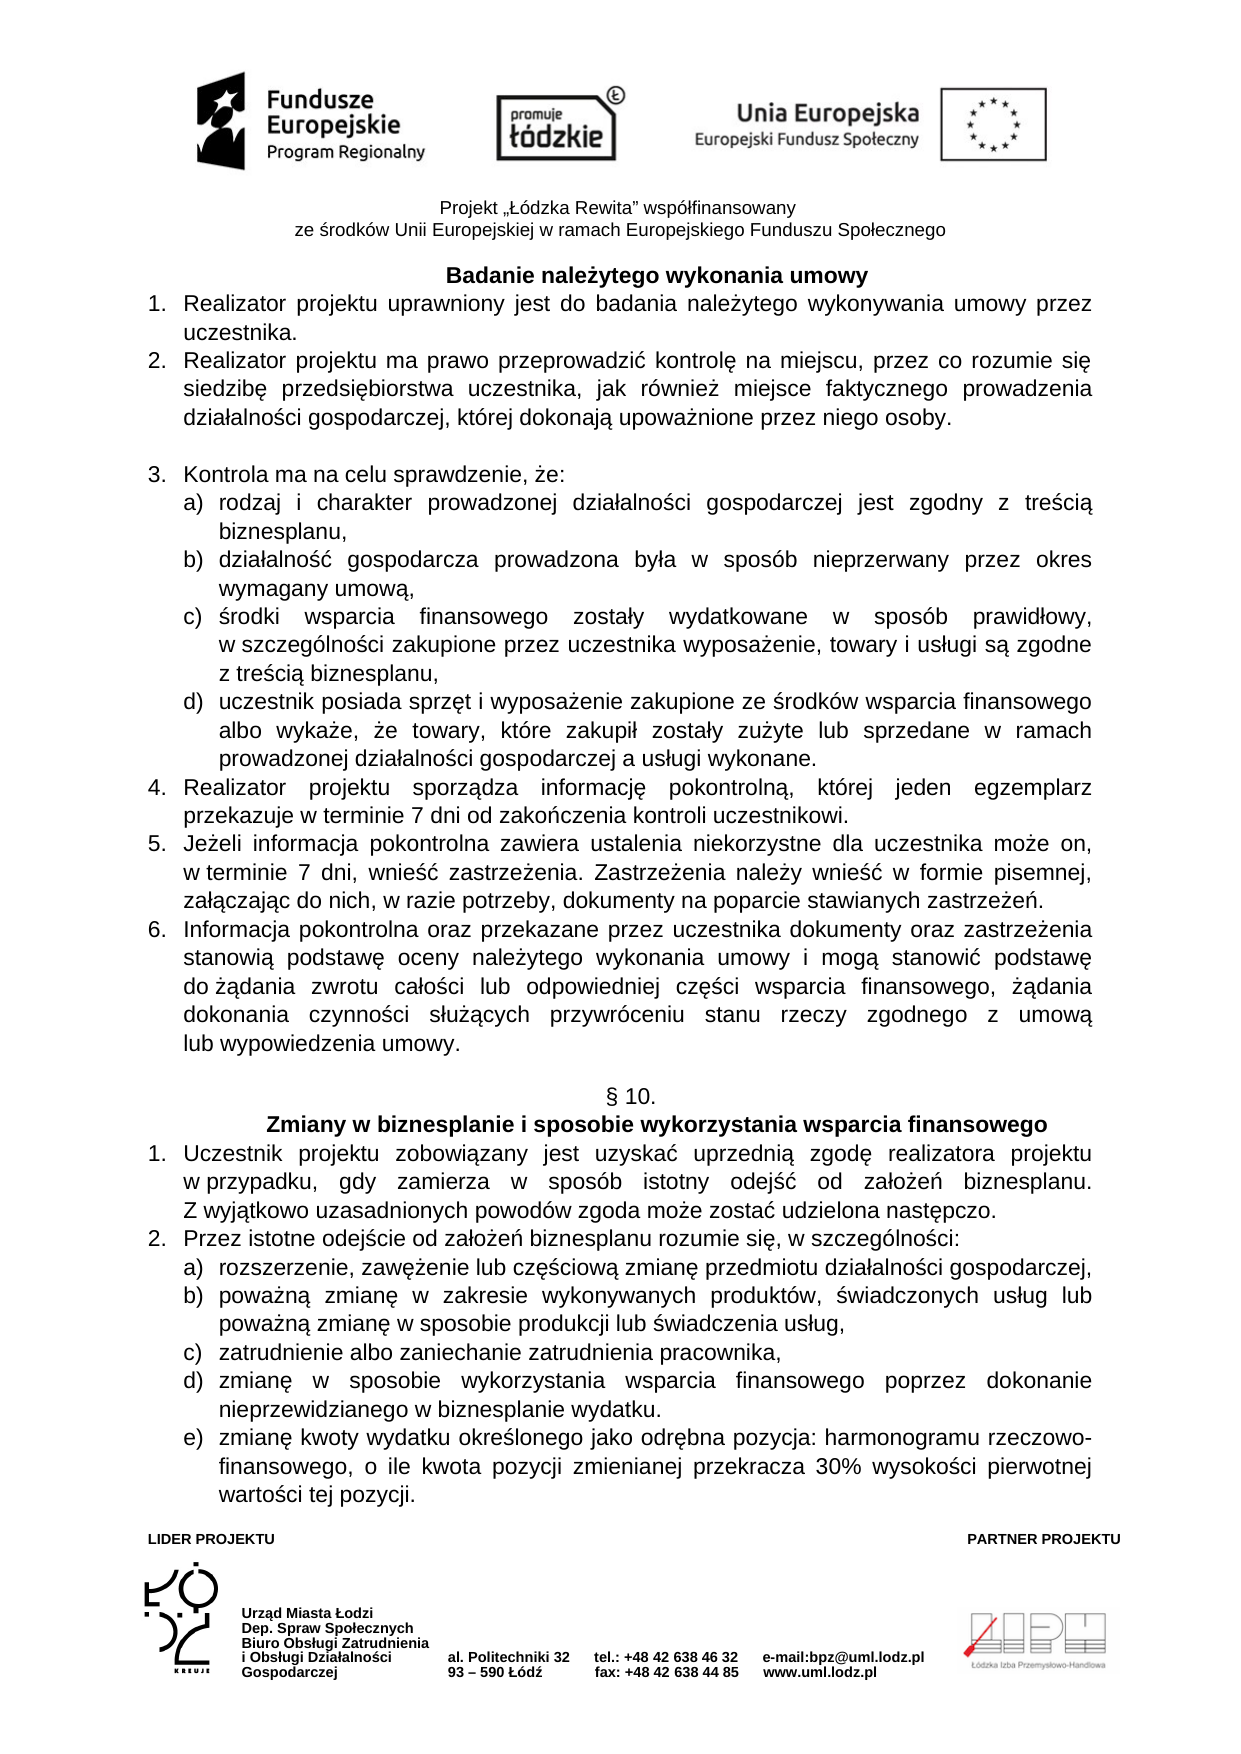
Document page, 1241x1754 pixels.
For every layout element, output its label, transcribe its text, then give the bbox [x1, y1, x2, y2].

list działalność gospodarcza prowadzona była w sposób nieprzerwany przez okres wymagany umową, [183, 546, 1093, 601]
list Informacja pokontrolna oraz przekazane przez uczestnika dokumenty oraz zastrzeżenia stanowią podstawę oceny należytego wykonania umowy i mogą stanowić podstawę do żądania zwrotu całości lub odpowiedniej części wsparcia finansowego, żądania dokonania czynności służących przywróceniu stanu rzeczy zgodnego z umową lub wypowiedzenia umowy. [148, 916, 1093, 1056]
list Realizator projektu uprawniony jest do badania należytego wykonywania umowy przez uczestnika. [148, 290, 1093, 345]
list rodzaj i charakter prowadzonej działalności gospodarczej jest zgodny z treścią biznesplanu, [183, 489, 1093, 544]
list zmianę kwoty wydatku określonego jako odrębna pozycja: harmonogramu rzeczowo-finansowego, o ile kwota pozycji zmienianej przekracza 30% wysokości pierwotnej wartości tej pozycji. [183, 1424, 1093, 1507]
list Uczestnik projektu zobowiązany jest uzyskać uprzednią zgodę realizatora projektu w przypadku, gdy zamierza w sposób istotny odejść od założeń biznesplanu. Z wyjątkowo uzasadnionych powodów zgoda może zostać udzielona następczo. [148, 1140, 1093, 1223]
text Badanie należytego wykonania umowy [148, 262, 1093, 288]
list Realizator projektu sporządza informację pokontrolną, której jeden egzemplarz przekazuje w terminie 7 dni od zakończenia kontroli uczestnikowi. [148, 773, 1093, 828]
list poważną zmianę w zakresie wykonywanych produktów, świadczonych usług lub poważną zmianę w sposobie produkcji lub świadczenia usług, [183, 1282, 1093, 1337]
picture [179, 37, 1061, 197]
list środki wsparcia finansowego zostały wydatkowane w sposób prawidłowy, w szczególności zakupione przez uczestnika wyposażenie, towary i usługi są zgodne z treścią biznesplanu, [183, 603, 1093, 686]
text Zmiany w biznesplanie i sposobie wykorzystania wsparcia finansowego [148, 1111, 1093, 1138]
list Przez istotne odejście od założeń biznesplanu rozumie się, w szczególności: [148, 1225, 1093, 1251]
picture [120, 1538, 242, 1726]
list zmianę w sposobie wykorzystania wsparcia finansowego poprzez dokonanie nieprzewidzianego w biznesplanie wydatku. [183, 1367, 1093, 1422]
list Jeżeli informacja pokontrolna zawiera ustalenia niekorzystne dla uczestnika może on, w terminie 7 dni, wnieść zastrzeżenia. Zastrzeżenia należy wnieść w formie pisemnej, załączając do nich, w razie potrzeby, dokumenty na poparcie stawianych zastrzeżeń. [148, 830, 1093, 914]
list zatrudnienie albo zaniechanie zatrudnienia pracownika, [183, 1339, 1093, 1365]
list Realizator projektu ma prawo przeprowadzić kontrolę na miejscu, przez co rozumie się siedzibę przedsiębiorstwa uczestnika, jak również miejsce faktycznego prowadzenia działalności gospodarczej, której dokonają upoważnione przez niego osoby. [148, 347, 1093, 430]
list uczestnik posiada sprzęt i wyposażenie zakupione ze środków wsparcia finansowego albo wykaże, że towary, które zakupił zostały zużyte lub sprzedane w ramach prowadzonej działalności gospodarczej a usługi wykonane. [183, 688, 1093, 771]
list rozszerzenie, zawężenie lub częściową zmianę przedmiotu działalności gospodarczej, [183, 1253, 1093, 1280]
list Kontrola ma na celu sprawdzenie, że: [148, 461, 1093, 487]
picture [957, 1607, 1120, 1674]
